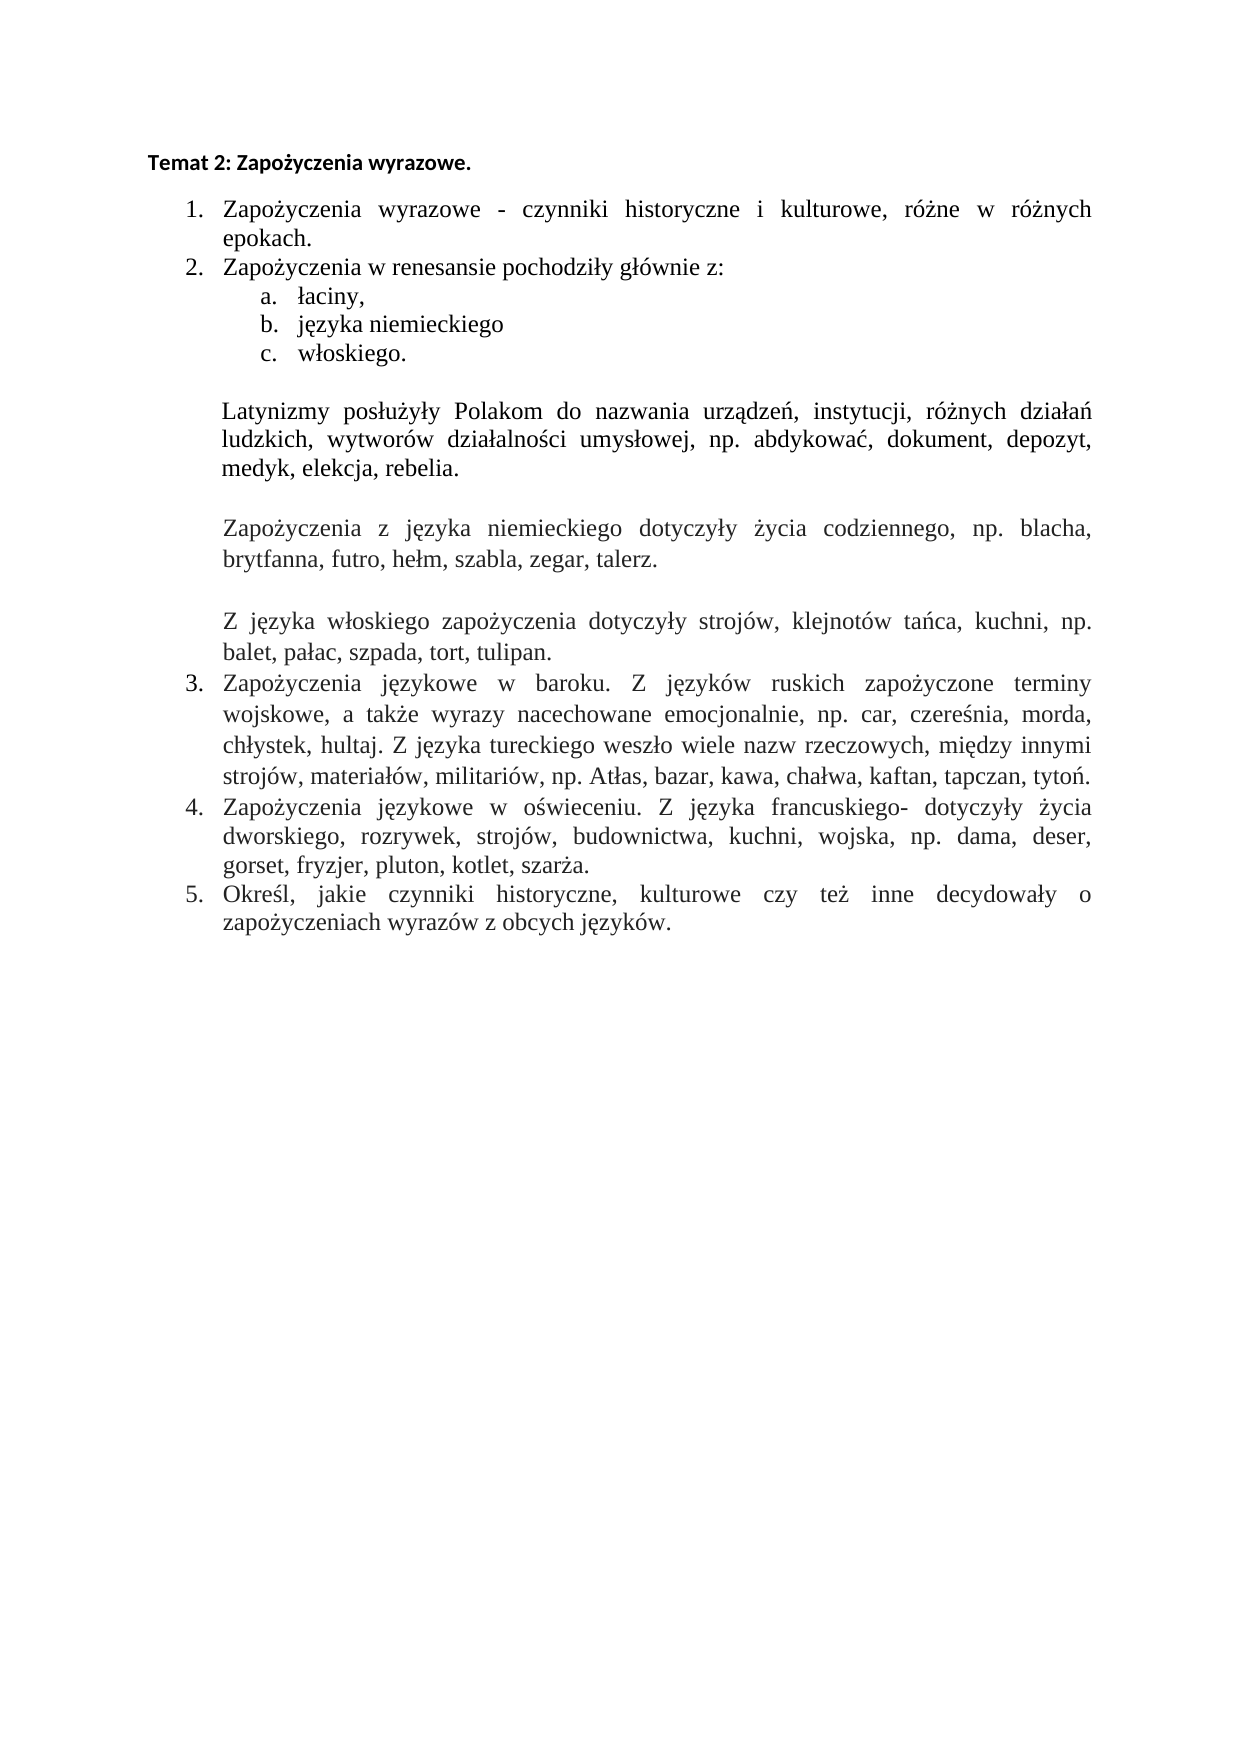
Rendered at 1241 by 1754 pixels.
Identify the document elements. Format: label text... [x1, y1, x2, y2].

list Zapożyczenia językowe w baroku. Z języków ruskich zapożyczone terminy wojskowe, a także wyrazy nacechowane emocjonalnie, np. car, czereśnia, morda, chłystek, hultaj. Z języka tureckiego weszło wiele nazw rzeczowych, między innymi strojów, materiałów, militariów, np. Atłas, bazar, kawa, chałwa, kaftan, tapczan, tytoń. [185, 668, 1093, 790]
list łaciny, [260, 281, 1093, 309]
list Określ, jakie czynniki historyczne, kulturowe czy też inne decydowały o zapożyczeniach wyrazów z obcych języków. [185, 879, 1093, 936]
list Zapożyczenia w renesansie pochodziły głównie z: [185, 252, 1093, 281]
list Zapożyczenia wyrazowe - czynniki historyczne i kulturowe, różne w różnych epokach. [185, 194, 1093, 252]
text Temat 2: Zapożyczenia wyrazowe. [148, 148, 1093, 176]
list włoskiego. [260, 338, 1093, 367]
list Z języka włoskiego zapożyczenia dotyczyły strojów, klejnotów tańca, kuchni, np. balet, pałac, szpada, tort, tulipan. [223, 606, 1093, 666]
list Zapożyczenia językowe w oświeceniu. Z języka francuskiego- dotyczyły życia dworskiego, rozrywek, strojów, budownictwa, kuchni, wojska, np. dama, deser, gorset, fryzjer, pluton, kotlet, szarża. [185, 792, 1093, 879]
list Zapożyczenia z języka niemieckiego dotyczyły życia codziennego, np. blacha, brytfanna, futro, hełm, szabla, zegar, talerz. [223, 542, 1093, 573]
list języka niemieckiego [260, 309, 1093, 338]
text Latynizmy posłużyły Polakom do nazwania urządzeń, instytucji, różnych działań ludzkich, wytworów działalności umysłowej, np. abdykować, dokument, depozyt, medyk, elekcja, rebelia. [221, 396, 1093, 482]
